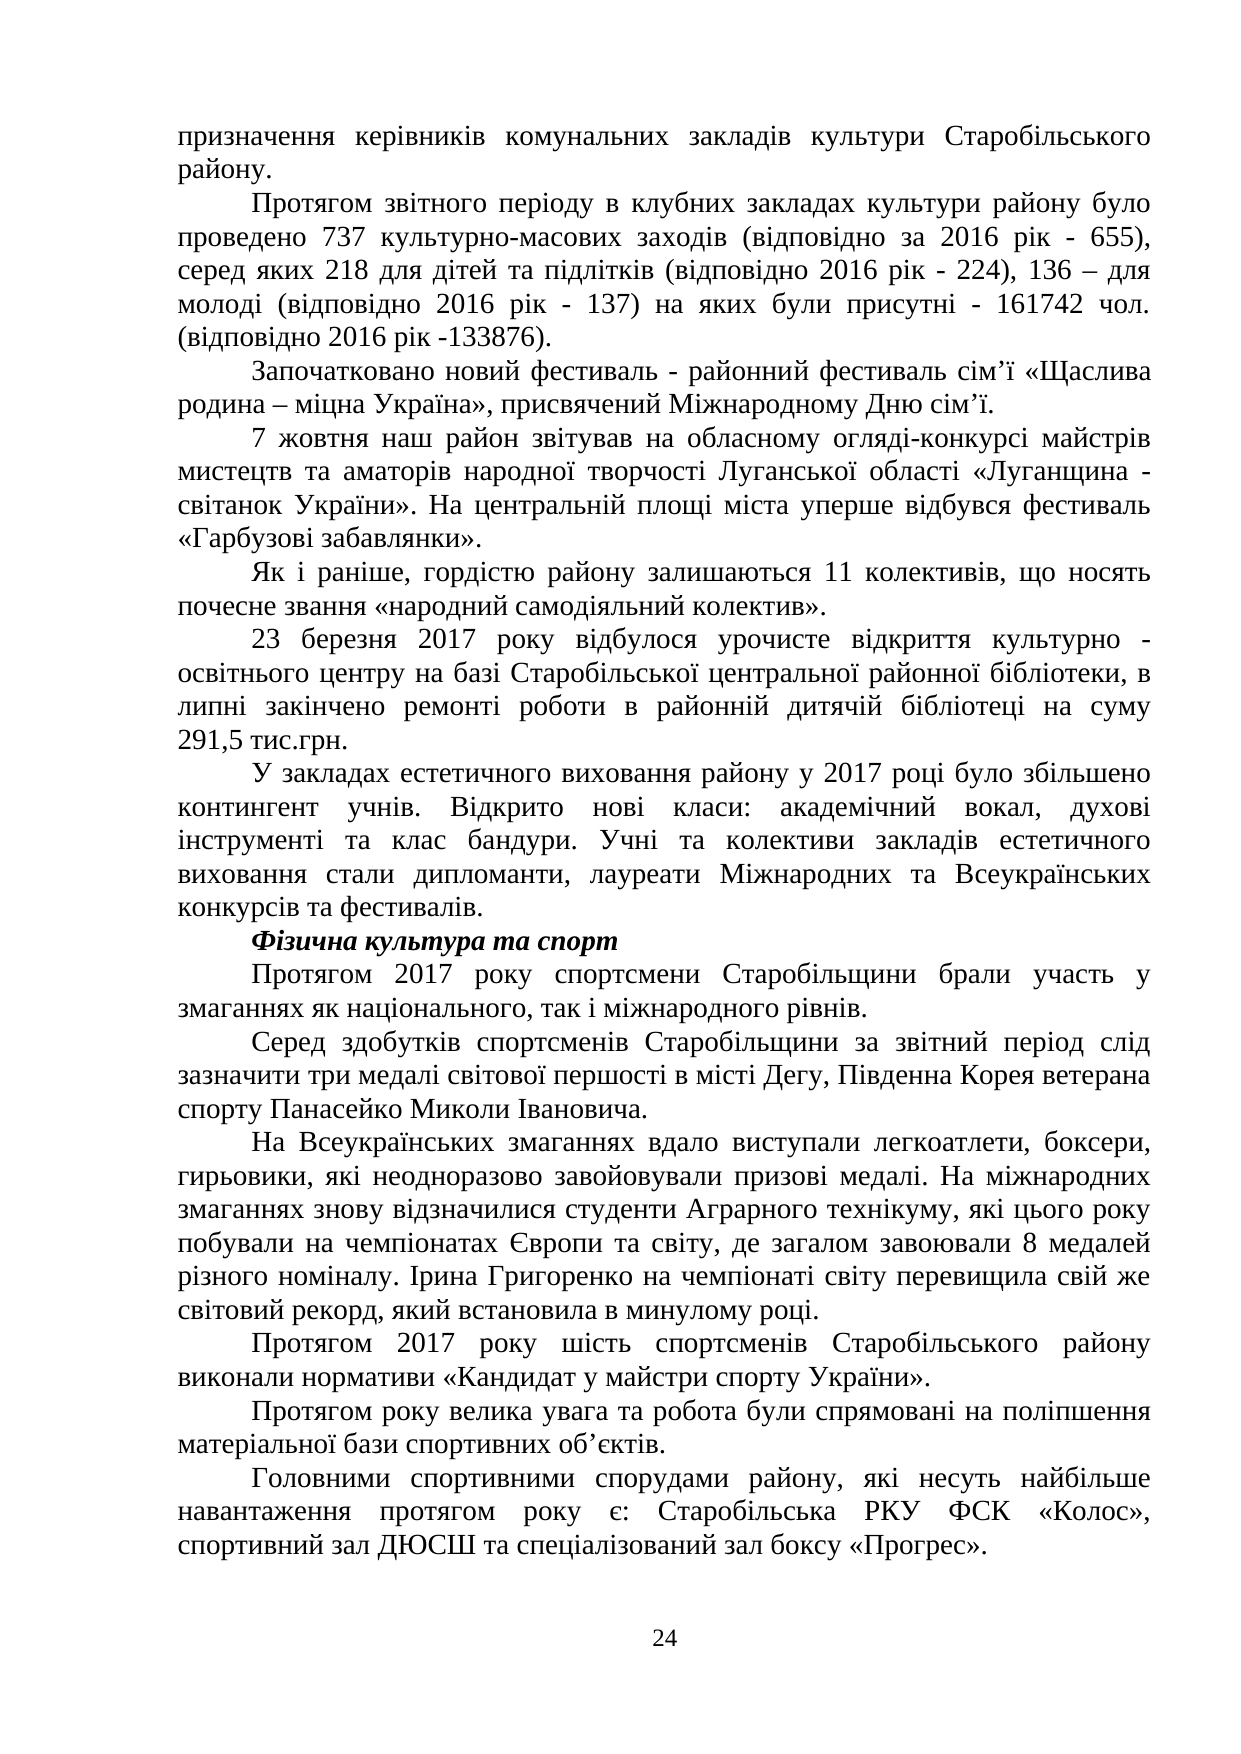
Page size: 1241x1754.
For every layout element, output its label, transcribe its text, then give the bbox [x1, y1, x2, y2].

text 23 березня 2017 року відбулося урочисте відкриття культурно - освітнього центру на базі Старобільської центральної районної бібліотеки, в липні закінчено ремонті роботи в районній дитячій бібліотеці на суму 291,5 тис.грн. [177, 621, 1152, 755]
text Головними спортивними спорудами району, які несуть найбільше навантаження протягом року є: Старобільська РКУ ФСК «Колос», спортивний зал ДЮСШ та спеціалізований зал боксу «Прогрес». [177, 1460, 1152, 1560]
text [177, 118, 1152, 185]
text У закладах естетичного виховання району у 2017 році було збільшено контингент учнів. Відкрито нові класи: академічний вокал, духові інструменті та клас бандури. Учні та колективи закладів естетичного виховання стали дипломанти, лауреати Міжнародних та Всеукраїнських конкурсів та фестивалів. [177, 755, 1152, 923]
text 7 жовтня наш район звітував на обласному огляді-конкурсі майстрів мистецтв та аматорів народної творчості Луганської області «Луганщина - світанок України». На центральній площі міста уперше відбувся фестиваль «Гарбузові забавлянки». [177, 420, 1152, 554]
text Протягом 2017 року шість спортсменів Старобільського району виконали нормативи «Кандидат у майстри спорту України». [177, 1326, 1152, 1393]
text Фізична культура та спорт [177, 923, 1152, 957]
text Як і раніше, гордістю району залишаються 11 колективів, що носять почесне звання «народний самодіяльний колектив». [177, 554, 1152, 621]
text Започатковано новий фестиваль - районний фестиваль сім’ї «Щаслива родина – міцна Україна», присвячений Міжнародному Дню сім’ї. [177, 353, 1152, 420]
text Серед здобутків спортсменів Старобільщини за звітний період слід зазначити три медалі світової першості в місті Дегу, Південна Корея ветерана спорту Панасейко Миколи Івановича. [177, 1024, 1152, 1124]
text На Всеукраїнських змаганнях вдало виступали легкоатлети, боксери, гирьовики, які неодноразово завойовували призові медалі. На міжнародних змаганнях знову відзначилися студенти Аграрного технікуму, які цього року побували на чемпіонатах Європи та світу, де загалом завоювали 8 медалей різного номіналу. Ірина Григоренко на чемпіонаті світу перевищила свій же світовий рекорд, який встановила в минулому році. [177, 1124, 1152, 1326]
text Протягом 2017 року спортсмени Старобільщини брали участь у змаганнях як національного, так і міжнародного рівнів. [177, 957, 1152, 1024]
text Протягом року велика увага та робота були спрямовані на поліпшення матеріальної бази спортивних об’єктів. [177, 1393, 1152, 1460]
text Протягом звітного періоду в клубних закладах культури району було проведено 737 культурно-масових заходів (відповідно за 2016 рік - 655), серед яких 218 для дітей та підлітків (відповідно 2016 рік - 224), 136 – для молоді (відповідно 2016 рік - 137) на яких були присутні - 161742 чол. (відповідно 2016 рік -133876). [177, 185, 1152, 353]
